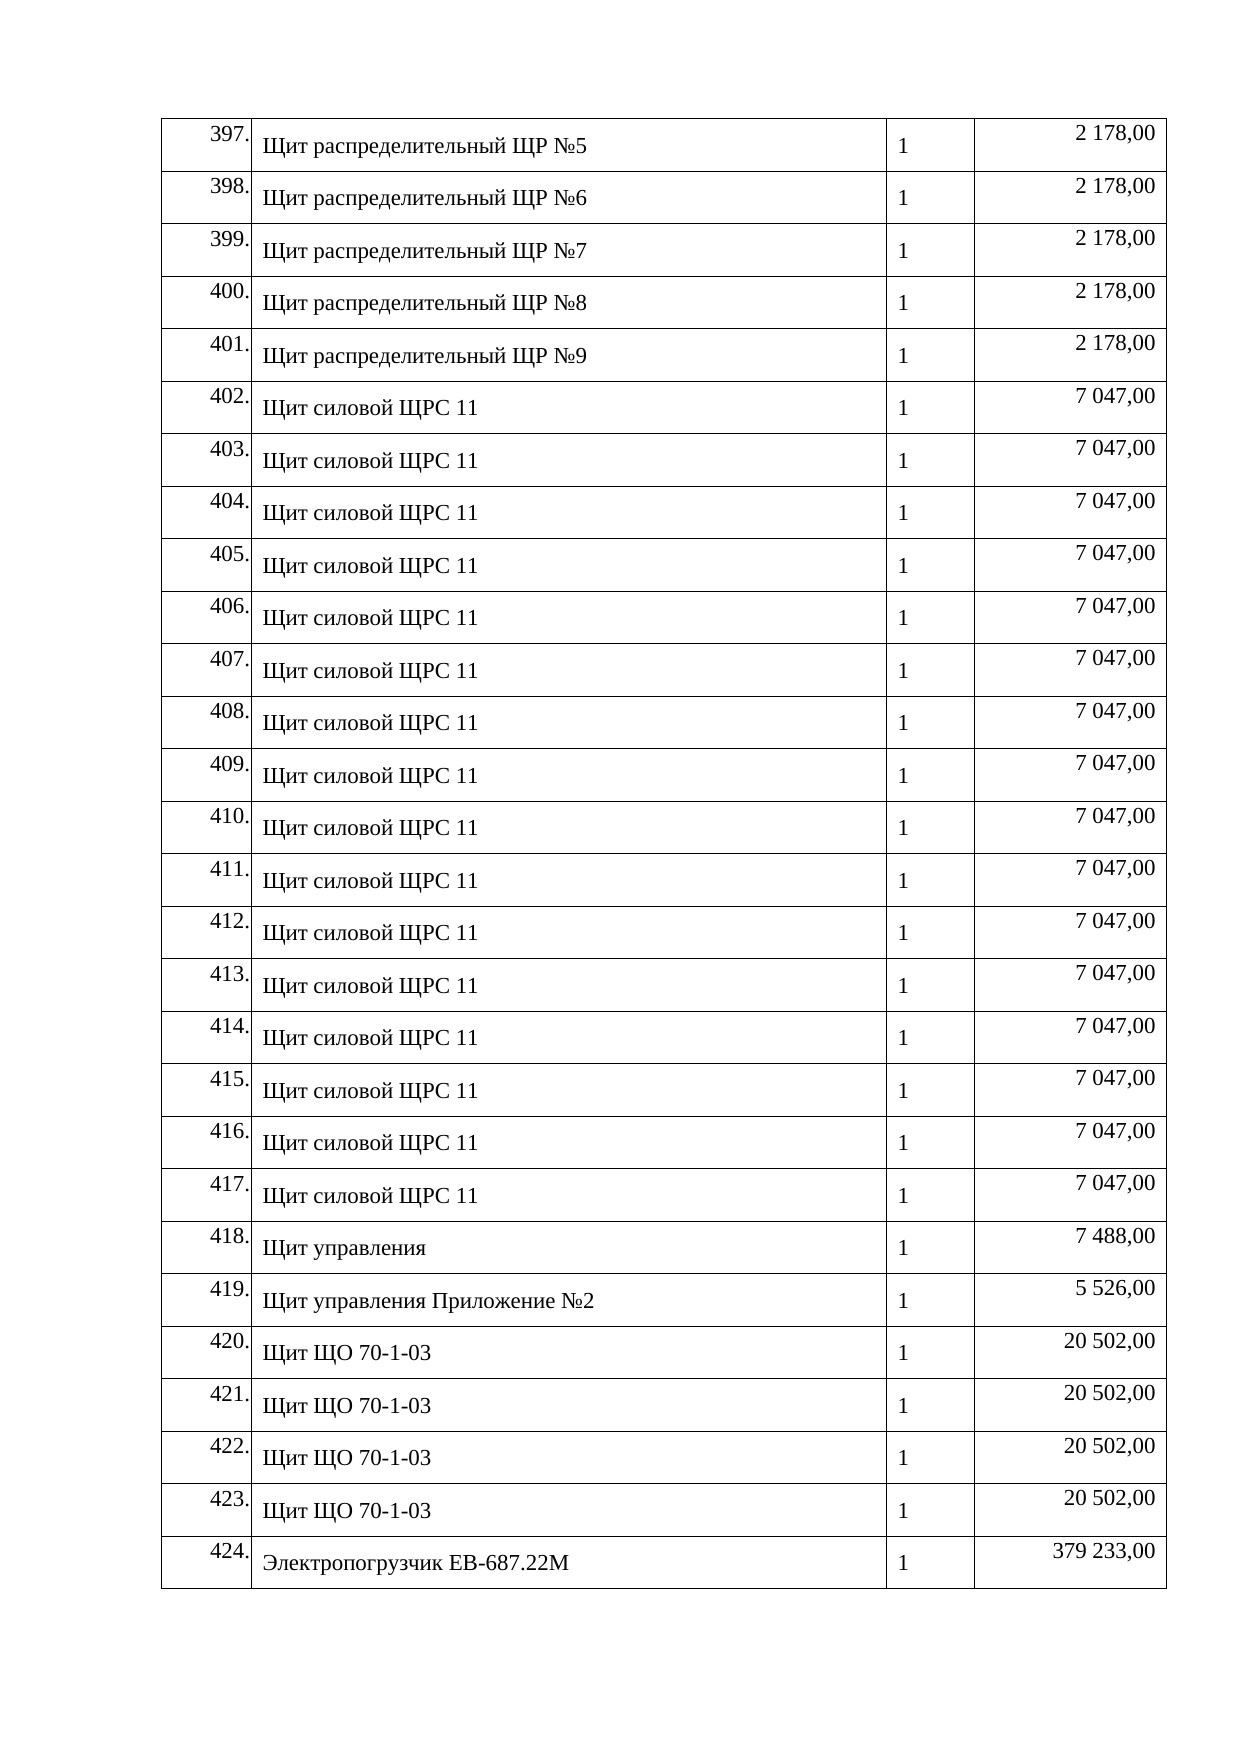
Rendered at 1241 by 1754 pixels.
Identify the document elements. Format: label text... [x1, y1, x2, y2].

table_cell [162, 854, 251, 906]
table_cell [162, 1222, 251, 1273]
table_cell 1 [887, 1327, 974, 1378]
table_cell [162, 434, 251, 486]
table_cell [162, 172, 251, 223]
table_cell Щит ЩО 70-1-03 [252, 1327, 886, 1378]
table_cell 7 047,00 [975, 749, 1166, 801]
table_cell [162, 382, 251, 433]
table_cell [162, 749, 251, 801]
table_cell 1 [887, 697, 974, 748]
table_cell 20 502,00 [975, 1379, 1166, 1431]
table_cell 20 502,00 [975, 1484, 1166, 1536]
table_cell 2 178,00 [975, 277, 1166, 328]
table_cell Щит силовой ЩРС 11 [252, 1064, 886, 1116]
table_cell Щит силовой ЩРС 11 [252, 1012, 886, 1063]
table_cell 7 047,00 [975, 382, 1166, 433]
table_cell 7 047,00 [975, 854, 1166, 906]
table_cell 2 178,00 [975, 329, 1166, 381]
table_cell 2 178,00 [975, 119, 1166, 171]
table_cell Электропогрузчик ЕВ-687.22М [252, 1537, 886, 1588]
table_cell 7 047,00 [975, 644, 1166, 696]
table_cell 20 502,00 [975, 1327, 1166, 1378]
table_cell [162, 329, 251, 381]
table_cell 7 047,00 [975, 697, 1166, 748]
table_cell 1 [887, 959, 974, 1011]
table_cell 1 [887, 749, 974, 801]
table_cell Щит силовой ЩРС 11 [252, 959, 886, 1011]
table_cell 1 [887, 1379, 974, 1431]
table_cell [162, 119, 251, 171]
table_cell Щит силовой ЩРС 11 [252, 854, 886, 906]
table_cell [162, 1064, 251, 1116]
table_cell 1 [887, 1537, 974, 1588]
table_cell 1 [887, 382, 974, 433]
table_cell Щит силовой ЩРС 11 [252, 644, 886, 696]
table_cell 7 047,00 [975, 1012, 1166, 1063]
table_cell [162, 1327, 251, 1378]
table_cell Щит распределительный ЩР №9 [252, 329, 886, 381]
table_cell 1 [887, 802, 974, 853]
table_cell 1 [887, 1484, 974, 1536]
table_cell Щит распределительный ЩР №7 [252, 224, 886, 276]
table_cell Щит ЩО 70-1-03 [252, 1484, 886, 1536]
table_cell Щит силовой ЩРС 11 [252, 1169, 886, 1221]
table_cell [162, 1537, 251, 1588]
table_cell 1 [887, 1064, 974, 1116]
table_cell Щит ЩО 70-1-03 [252, 1432, 886, 1483]
table_cell Щит распределительный ЩР №6 [252, 172, 886, 223]
table_cell 20 502,00 [975, 1432, 1166, 1483]
table_cell Щит силовой ЩРС 11 [252, 487, 886, 538]
table_cell 2 178,00 [975, 224, 1166, 276]
table_cell Щит распределительный ЩР №5 [252, 119, 886, 171]
table_cell 1 [887, 224, 974, 276]
table_cell Щит силовой ЩРС 11 [252, 749, 886, 801]
table_cell [162, 959, 251, 1011]
table_cell 1 [887, 1274, 974, 1326]
table_cell 1 [887, 434, 974, 486]
table_cell [162, 224, 251, 276]
table_cell 7 047,00 [975, 959, 1166, 1011]
table_cell 1 [887, 1432, 974, 1483]
table_cell 7 488,00 [975, 1222, 1166, 1273]
table_cell [162, 644, 251, 696]
table_cell [162, 1432, 251, 1483]
table_cell 7 047,00 [975, 487, 1166, 538]
table_cell Щит силовой ЩРС 11 [252, 697, 886, 748]
table_cell [162, 487, 251, 538]
table_cell 1 [887, 644, 974, 696]
table_cell 1 [887, 119, 974, 171]
table_cell [162, 1379, 251, 1431]
table_cell 7 047,00 [975, 539, 1166, 591]
table_cell 7 047,00 [975, 1169, 1166, 1221]
table_cell [162, 1169, 251, 1221]
table_cell [162, 277, 251, 328]
table_cell 7 047,00 [975, 802, 1166, 853]
table_cell [162, 1484, 251, 1536]
table_cell 2 178,00 [975, 172, 1166, 223]
table_cell Щит ЩО 70-1-03 [252, 1379, 886, 1431]
table_cell 1 [887, 854, 974, 906]
table_cell Щит силовой ЩРС 11 [252, 907, 886, 958]
table_cell Щит силовой ЩРС 11 [252, 1117, 886, 1168]
table_cell 1 [887, 592, 974, 643]
table_cell 5 526,00 [975, 1274, 1166, 1326]
table_cell [162, 697, 251, 748]
table_cell [162, 1274, 251, 1326]
table_cell 1 [887, 1169, 974, 1221]
table_cell Щит управления Приложение №2 [252, 1274, 886, 1326]
table_cell Щит силовой ЩРС 11 [252, 802, 886, 853]
table_cell 7 047,00 [975, 1117, 1166, 1168]
table_cell 7 047,00 [975, 592, 1166, 643]
table_cell [162, 1117, 251, 1168]
table_cell 1 [887, 487, 974, 538]
table_cell Щит силовой ЩРС 11 [252, 434, 886, 486]
table_cell 7 047,00 [975, 907, 1166, 958]
table_cell 1 [887, 1117, 974, 1168]
table_cell 1 [887, 172, 974, 223]
table_cell Щит силовой ЩРС 11 [252, 382, 886, 433]
table_cell Щит распределительный ЩР №8 [252, 277, 886, 328]
table_cell 1 [887, 539, 974, 591]
table_cell [162, 539, 251, 591]
table_cell 7 047,00 [975, 1064, 1166, 1116]
table_cell Щит силовой ЩРС 11 [252, 539, 886, 591]
table_cell [162, 1012, 251, 1063]
table_cell [162, 592, 251, 643]
table_cell 379 233,00 [975, 1537, 1166, 1588]
table_cell 1 [887, 277, 974, 328]
table_cell 1 [887, 329, 974, 381]
table_cell 1 [887, 907, 974, 958]
table_cell Щит силовой ЩРС 11 [252, 592, 886, 643]
table_cell [162, 907, 251, 958]
table_cell 7 047,00 [975, 434, 1166, 486]
table_cell 1 [887, 1012, 974, 1063]
table_cell 1 [887, 1222, 974, 1273]
table_cell [162, 802, 251, 853]
table_cell Щит управления [252, 1222, 886, 1273]
